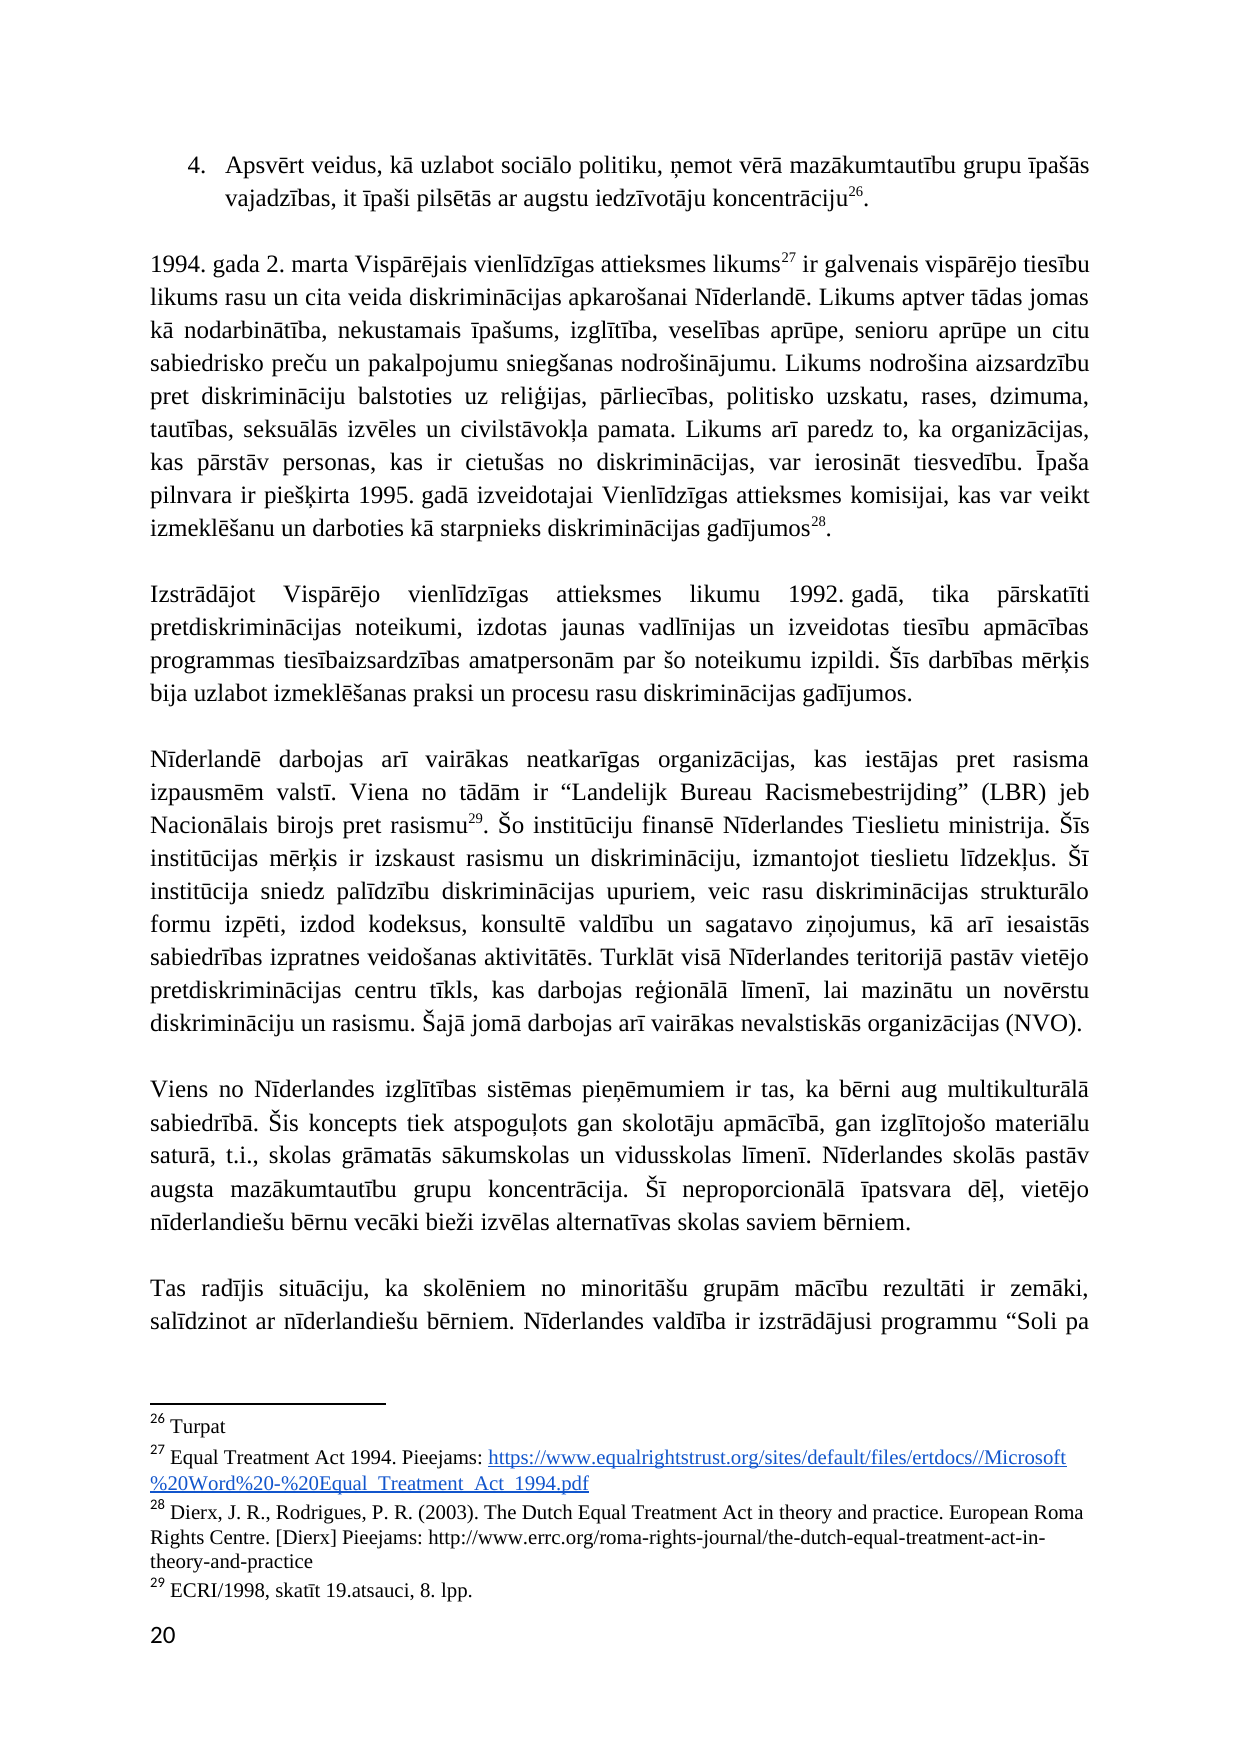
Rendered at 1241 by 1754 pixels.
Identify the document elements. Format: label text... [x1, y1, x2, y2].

text Viens no Nīderlandes izglītības sistēmas pieņēmumiem ir tas, ka bērni aug multikulturālā sabiedrībā. Šis koncepts tiek atspoguļots gan skolotāju apmācībā, gan izglītojošo materiālu saturā, t.i., skolas grāmatās sākumskolas un vidusskolas līmenī. Nīderlandes skolās pastāv augsta mazākumtautību grupu koncentrācija. Šī neproporcionālā īpatsvara dēļ, vietējo nīderlandiešu bērnu vecāki bieži izvēlas alternatīvas skolas saviem bērniem. [150, 1074, 1090, 1235]
text Izstrādājot Vispārējo vienlīdzīgas attieksmes likumu 1992. gadā, tika pārskatīti pretdiskriminācijas noteikumi, izdotas jaunas vadlīnijas un izveidotas tiesību apmācības programmas tiesībaizsardzības amatpersonām par šo noteikumu izpildi. Šīs darbības mērķis bija uzlabot izmeklēšanas praksi un procesu rasu diskriminācijas gadījumos. [150, 579, 1090, 707]
text 1994. gada 2. marta Vispārējais vienlīdzīgas attieksmes likums ir galvenais vispārējo tiesību likums rasu un cita veida diskriminācijas apkarošanai Nīderlandē. Likums aptver tādas jomas kā nodarbinātība, nekustamais īpašums, izglītība, veselības aprūpe, senioru aprūpe un citu sabiedrisko preču un pakalpojumu sniegšanas nodrošinājumu. Likums nodrošina aizsardzību pret diskrimināciju balstoties uz reliģijas, pārliecības, politisko uzskatu, rases, dzimuma, tautības, seksuālās izvēles un civilstāvokļa pamata. Likums arī paredz to, ka organizācijas, kas pārstāv personas, kas ir cietušas no diskriminācijas, var ierosināt tiesvedību. Īpaša pilnvara ir piešķirta 1995. gadā izveidotajai Vienlīdzīgas attieksmes komisijai, kas var veikt izmeklēšanu un darboties kā starpnieks diskriminācijas gadījumos. [150, 249, 1090, 542]
text Nīderlandē darbojas arī vairākas neatkarīgas organizācijas, kas iestājas pret rasisma izpausmēm valstī. Viena no tādām ir “Landelijk Bureau Racismebestrijding” (LBR) jeb Nacionālais birojs pret rasismu. Šo institūciju finansē Nīderlandes Tieslietu ministrija. Šīs institūcijas mērķis ir izskaust rasismu un diskrimināciju, izmantojot tieslietu līdzekļus. Šī institūcija sniedz palīdzību diskriminācijas upuriem, veic rasu diskriminācijas strukturālo formu izpēti, izdod kodeksus, konsultē valdību un sagatavo ziņojumus, kā arī iesaistās sabiedrības izpratnes veidošanas aktivitātēs. Turklāt visā Nīderlandes teritorijā pastāv vietējo pretdiskriminācijas centru tīkls, kas darbojas reģionālā līmenī, lai mazinātu un novērstu diskrimināciju un rasismu. Šajā jomā darbojas arī vairākas nevalstiskās organizācijas (NVO). [150, 744, 1090, 1037]
list Apsvērt veidus, kā uzlabot sociālo politiku, ņemot vērā mazākumtautību grupu īpašās vajadzības, it īpaši pilsētās ar augstu iedzīvotāju koncentrāciju. [187, 150, 1090, 212]
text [150, 1273, 1090, 1334]
